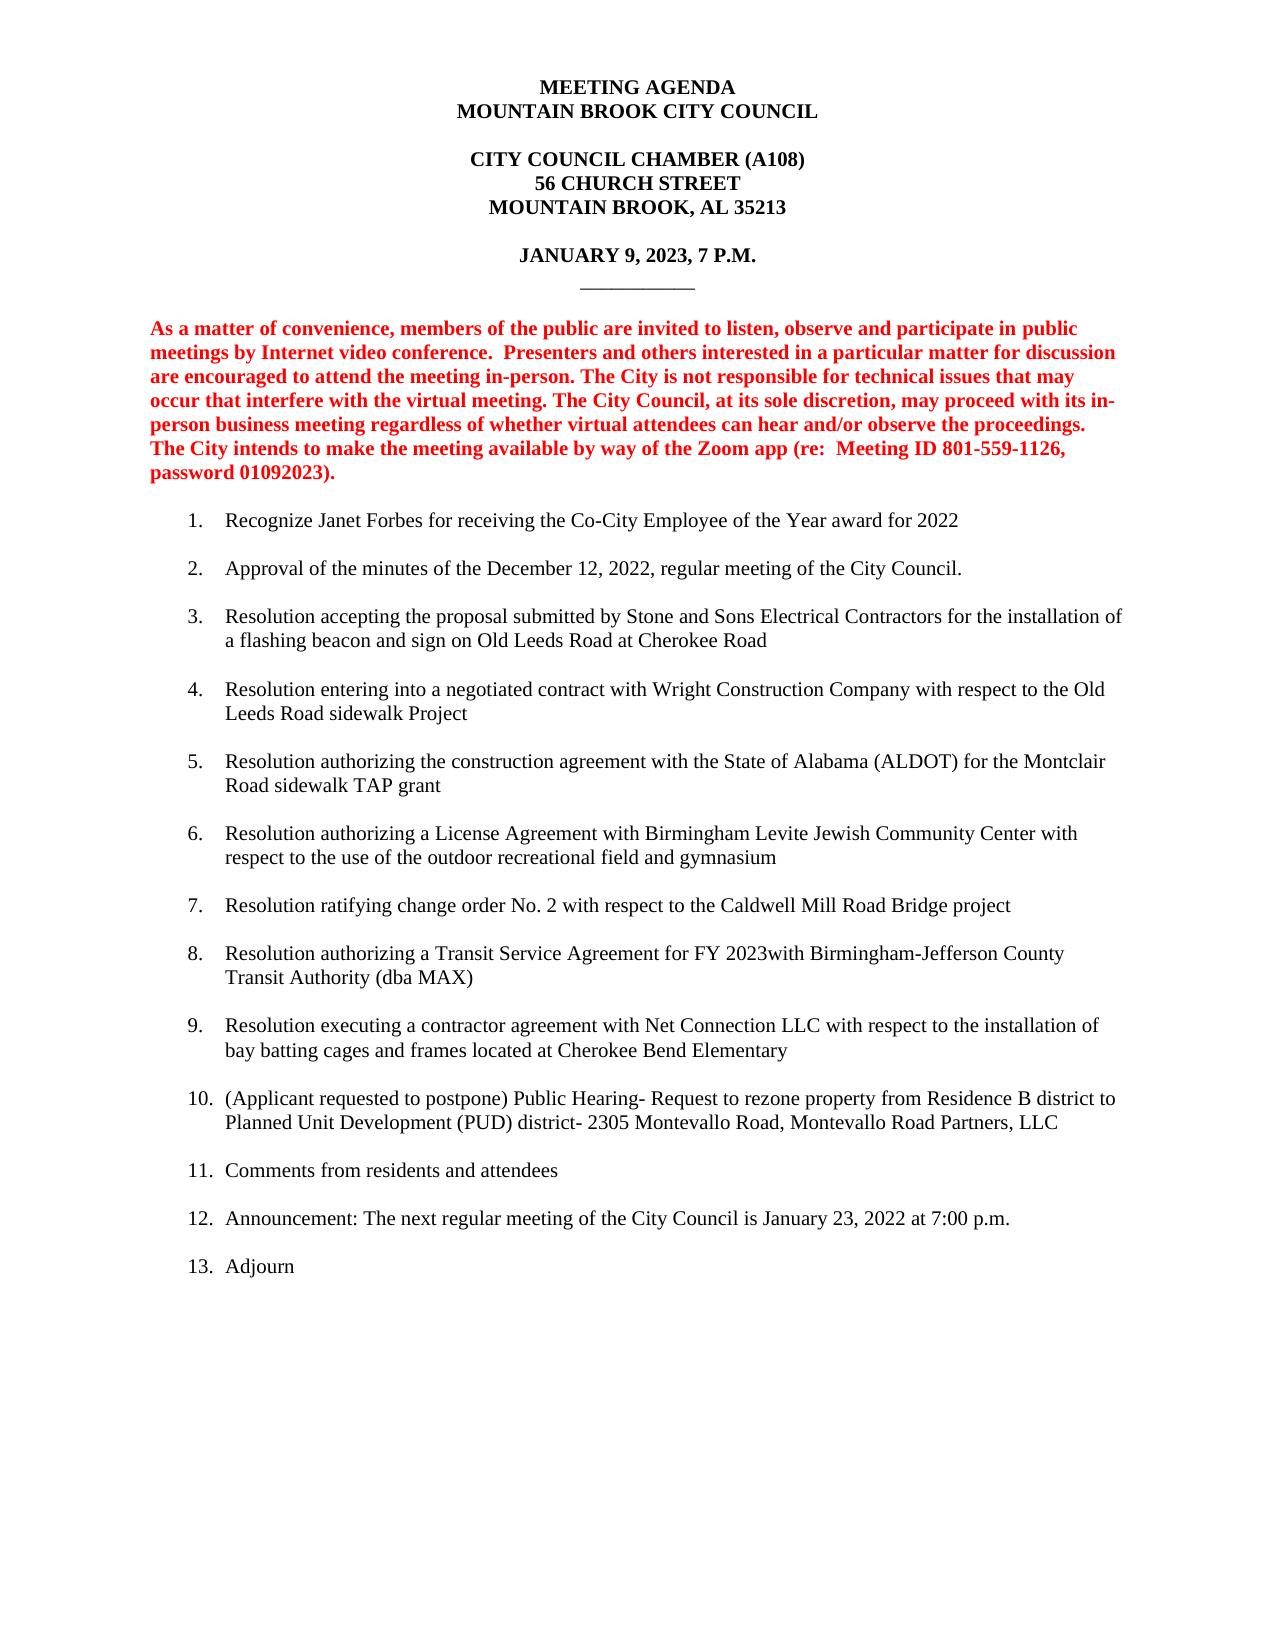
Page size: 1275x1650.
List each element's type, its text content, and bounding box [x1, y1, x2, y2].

list Comments from residents and attendees [187, 1158, 1125, 1182]
list Resolution authorizing the construction agreement with the State of Alabama (ALDOT) for the Montclair Road sidewalk TAP grant [187, 749, 1125, 797]
text MOUNTAIN BROOK, AL 35213 [150, 195, 1125, 219]
list (Applicant requested to postpone) Public Hearing- Request to rezone property from Residence B district to Planned Unit Development (PUD) district- 2305 Montevallo Road, Montevallo Road Partners, LLC [187, 1086, 1125, 1134]
list Resolution ratifying change order No. 2 with respect to the Caldwell Mill Road Bridge project [187, 893, 1125, 917]
text ___________ [150, 267, 1125, 292]
list Resolution entering into a negotiated contract with Wright Construction Company with respect to the Old Leeds Road sidewalk Project [187, 677, 1125, 725]
list Resolution authorizing a Transit Service Agreement for FY 2023with Birmingham-Jefferson County Transit Authority (dba MAX) [187, 941, 1125, 989]
text 56 CHURCH STREET [150, 171, 1125, 195]
text As a matter of convenience, members of the public are invited to listen, observe and participate in public meetings by Internet video conference. Presenters and others interested in a particular matter for discussion are encouraged to attend the meeting in-person. The City is not responsible for technical issues that may occur that interfere with the virtual meeting. The City Council, at its sole discretion, may proceed with its in-person business meeting regardless of whether virtual attendees can hear and/or observe the proceedings. The City intends to make the meeting available by way of the Zoom app (re: Meeting ID 801-559-1126, password 01092023). [150, 316, 1125, 484]
list Adjourn [187, 1254, 1125, 1278]
list Resolution executing a contractor agreement with Net Connection LLC with respect to the installation of bay batting cages and frames located at Cherokee Bend Elementary [187, 1013, 1125, 1062]
text MEETING AGENDA [150, 75, 1125, 99]
text CITY COUNCIL CHAMBER (A108) [150, 147, 1125, 171]
list Recognize Janet Forbes for receiving the Co-City Employee of the Year award for 2022 [187, 508, 1125, 532]
text JANUARY 9, 2023, 7 P.M. [150, 243, 1125, 267]
list Announcement: The next regular meeting of the City Council is January 23, 2022 at 7:00 p.m. [187, 1206, 1125, 1230]
text MOUNTAIN BROOK CITY COUNCIL [150, 99, 1125, 123]
list Resolution authorizing a License Agreement with Birmingham Levite Jewish Community Center with respect to the use of the outdoor recreational field and gymnasium [187, 821, 1125, 869]
list Approval of the minutes of the December 12, 2022, regular meeting of the City Council. [187, 556, 1125, 580]
list Resolution accepting the proposal submitted by Stone and Sons Electrical Contractors for the installation of a flashing beacon and sign on Old Leeds Road at Cherokee Road [187, 604, 1125, 652]
